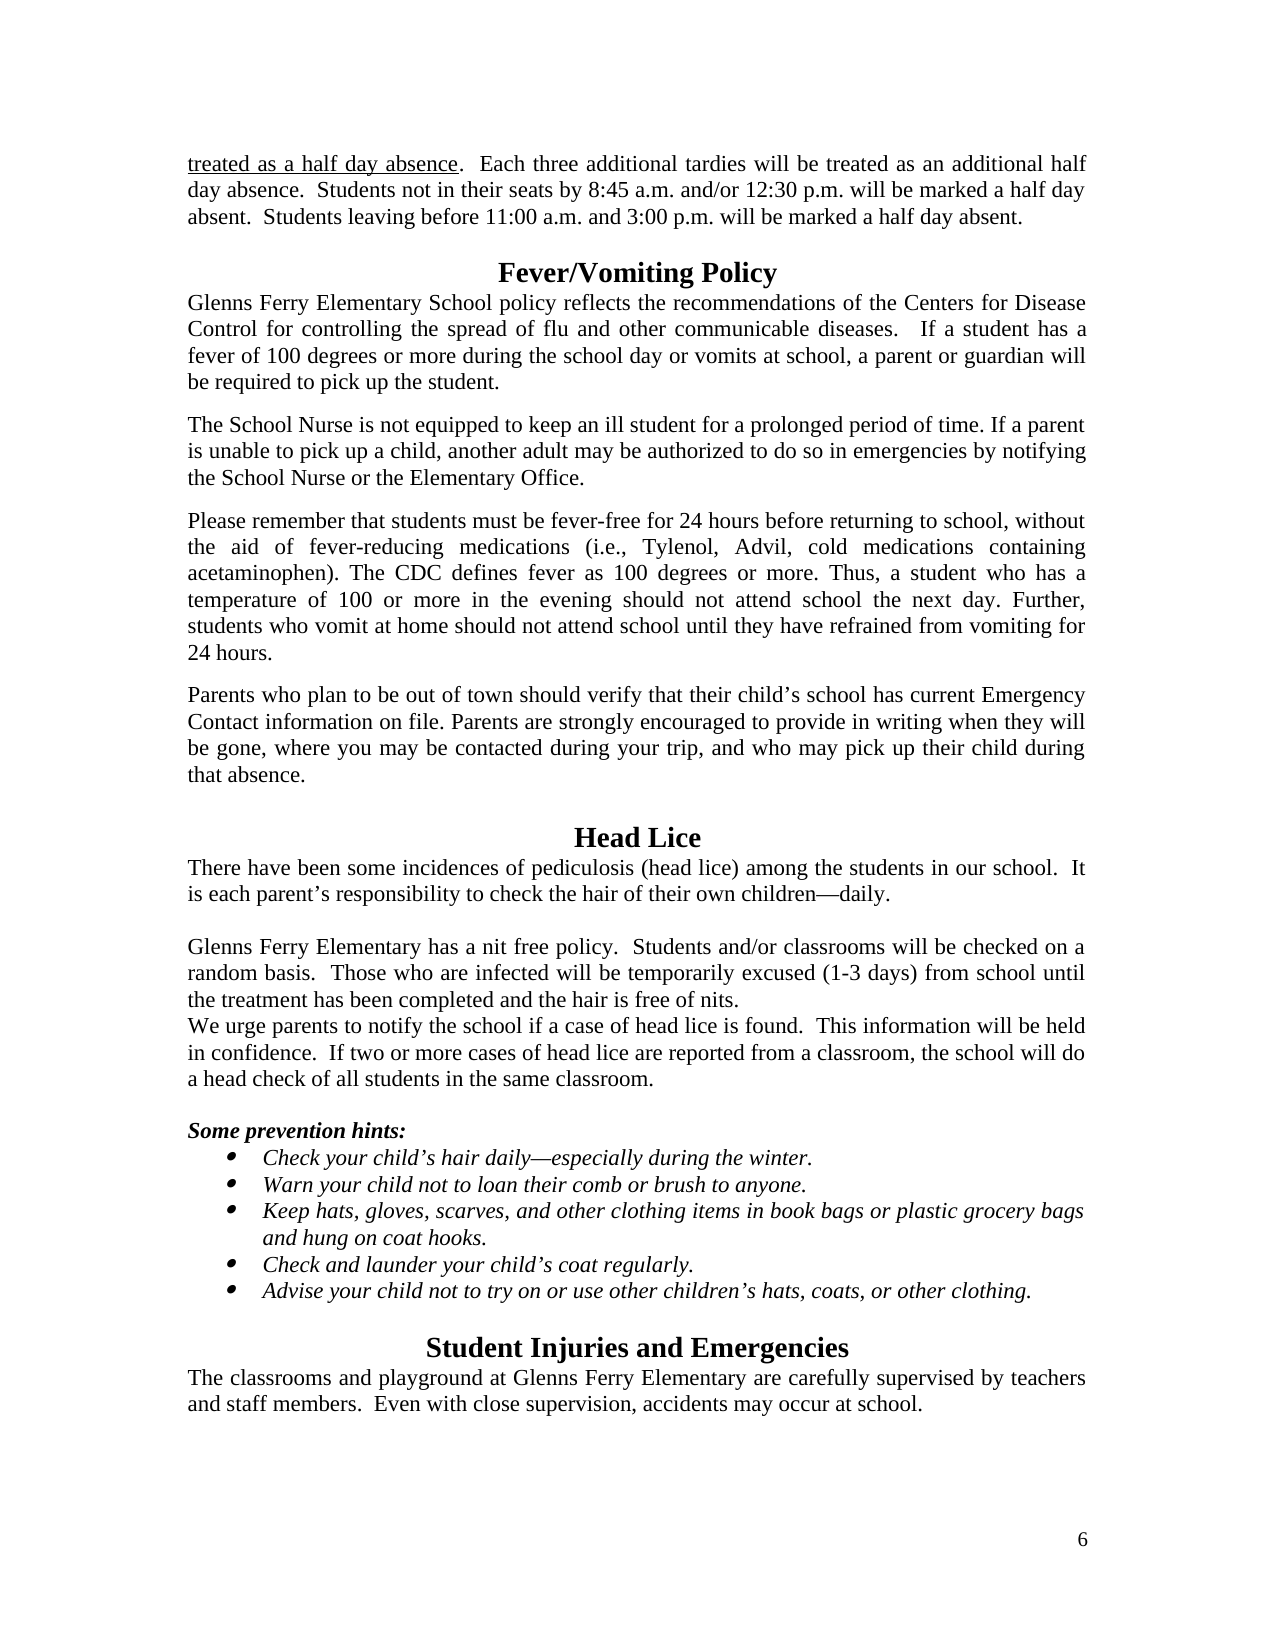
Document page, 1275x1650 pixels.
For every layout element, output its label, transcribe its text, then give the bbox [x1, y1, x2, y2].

list Check your child’s hair daily—especially during the winter. [225, 1144, 1087, 1171]
text Fever/Vomiting Policy [187, 255, 1087, 289]
text We urge parents to notify the school if a case of head lice is found. This information will be held in confidence. If two or more cases of head lice are reported from a classroom, the school will do a head check of all students in the same classroom. [187, 1012, 1087, 1091]
subtitle The classrooms and playground at Glenns Ferry Elementary are carefully supervised by teachers and staff members. Even with close supervision, accidents may occur at school. [187, 1364, 1087, 1417]
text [187, 150, 1087, 229]
subtitle Student Injuries and Emergencies [187, 1331, 1087, 1364]
list Advise your child not to try on or use other children’s hats, coats, or other clothing. [225, 1277, 1087, 1304]
text Please remember that students must be fever‐free for 24 hours before returning to school, without the aid of fever‐reducing medications (i.e., Tylenol, Advil, cold medications containing acetaminophen). The CDC defines fever as 100 degrees or more. Thus, a student who has a temperature of 100 or more in the evening should not attend school the next day. Further, students who vomit at home should not attend school until they have refrained from vomiting for 24 hours. [187, 507, 1087, 665]
subtitle Head Lice [187, 821, 1087, 854]
text Glenns Ferry Elementary has a nit free policy. Students and/or classrooms will be checked on a random basis. Those who are infected will be temporarily excused (1-3 days) from school until the treatment has been completed and the hair is free of nits. [187, 933, 1087, 1012]
subtitle There have been some incidences of pediculosis (head lice) among the students in our school. It is each parent’s responsibility to check the hair of their own children—daily. [187, 854, 1087, 907]
list Keep hats, gloves, scarves, and other clothing items in book bags or plastic grocery bags and hung on coat hooks. [225, 1197, 1087, 1251]
text The School Nurse is not equipped to keep an ill student for a prolonged period of time. If a parent is unable to pick up a child, another adult may be authorized to do so in emergencies by notifying the School Nurse or the Elementary Office. [187, 411, 1087, 490]
list Check and launder your child’s coat regularly. [225, 1251, 1087, 1277]
text Some prevention hints: [187, 1118, 1087, 1144]
text Glenns Ferry Elementary School policy reflects the recommendations of the Centers for Disease Control for controlling the spread of flu and other communicable diseases. If a student has a fever of 100 degrees or more during the school day or vomits at school, a parent or guardian will be required to pick up the student. [187, 289, 1087, 394]
list Warn your child not to loan their comb or brush to anyone. [225, 1171, 1087, 1197]
text Parents who plan to be out of town should verify that their child’s school has current Emergency Contact information on file. Parents are strongly encouraged to provide in writing when they will be gone, where you may be contacted during your trip, and who may pick up their child during that absence. [187, 682, 1087, 787]
